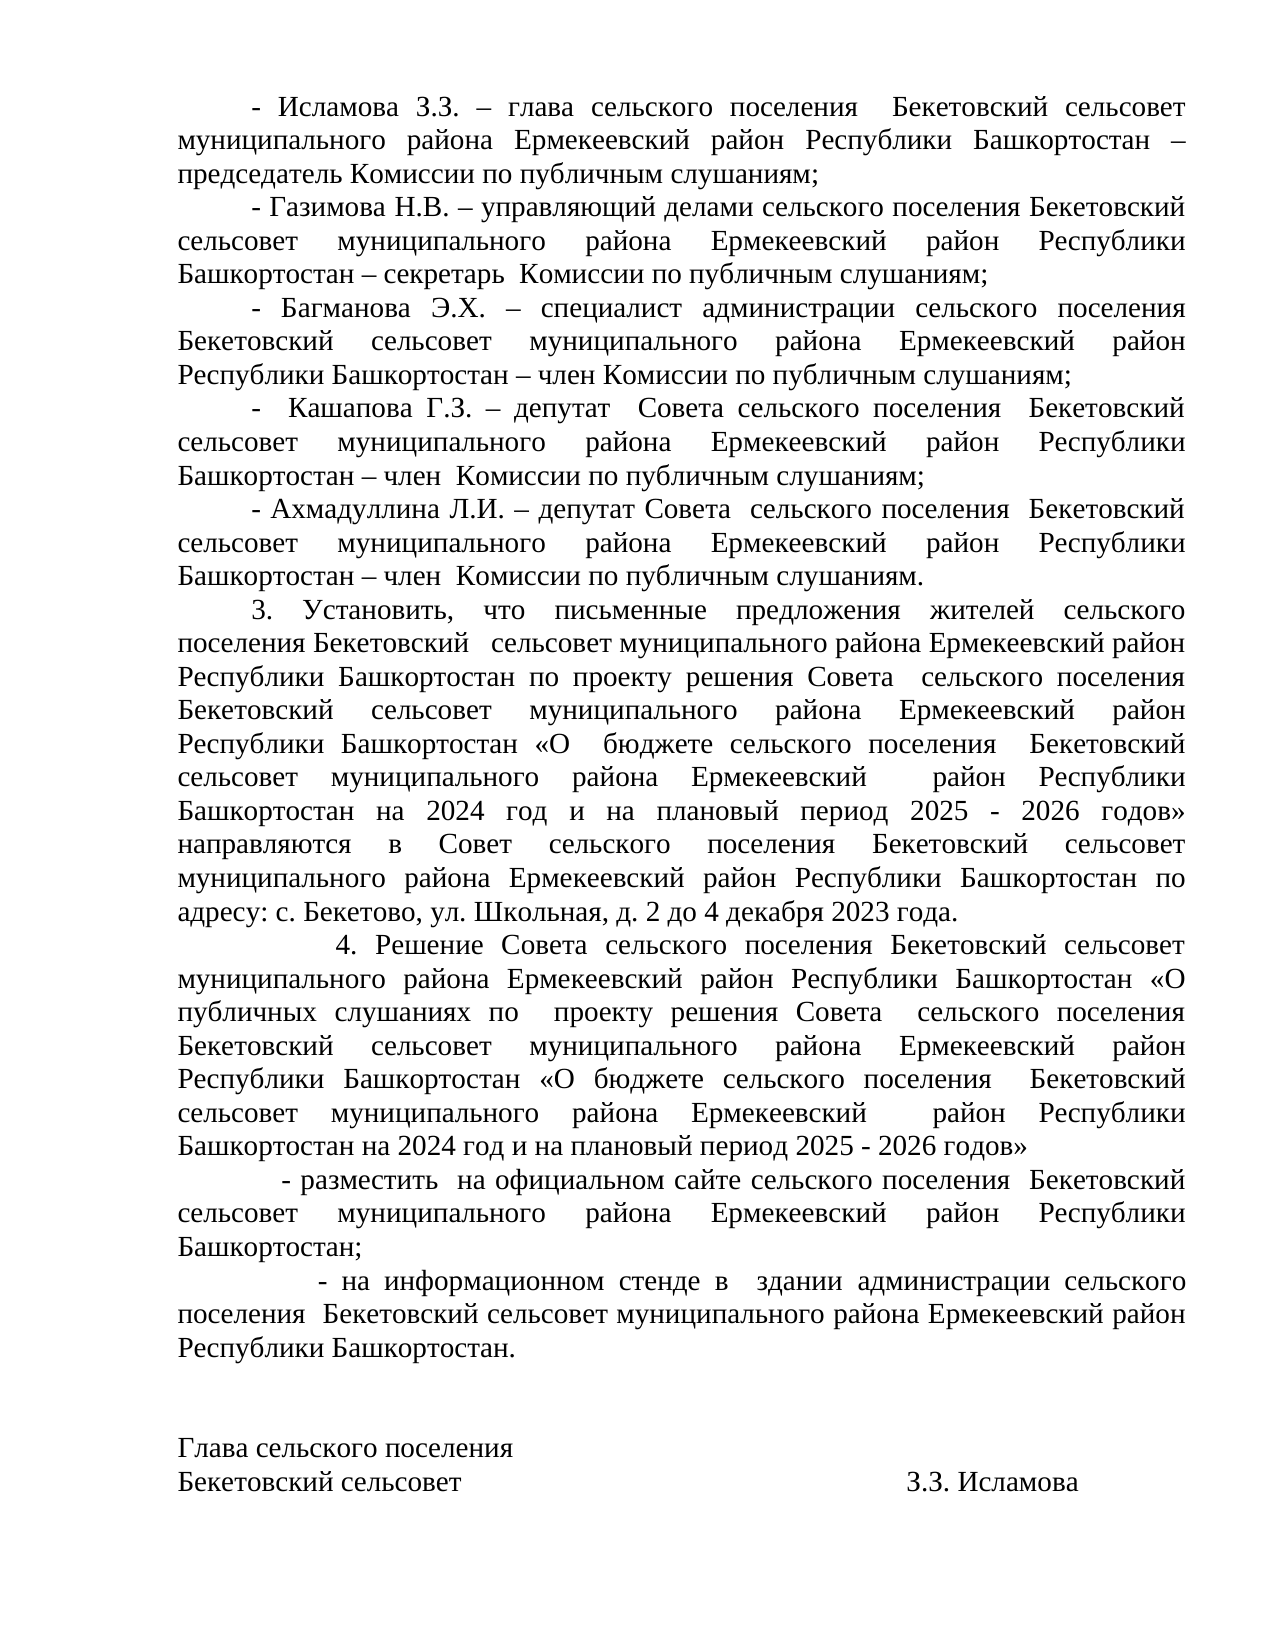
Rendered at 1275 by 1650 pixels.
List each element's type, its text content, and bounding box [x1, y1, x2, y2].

text - на информационном стенде в здании администрации сельского поселения Бекетовский сельсовет муниципального района Ермекеевский район Республики Башкортостан. [177, 1263, 1186, 1363]
text - Ахмадуллина Л.И. – депутат Совета сельского поселения Бекетовский сельсовет муниципального района Ермекеевский район Республики Башкортостан – член Комиссии по публичным слушаниям. [177, 491, 1186, 592]
text - Исламова З.З. – глава сельского поселения Бекетовский сельсовет муниципального района Ермекеевский район Республики Башкортостан –председатель Комиссии по публичным слушаниям; [177, 89, 1186, 189]
text Глава сельского поселения [177, 1430, 1186, 1464]
text Бекетовский сельсовет З.З. Исламова [177, 1464, 1186, 1497]
text - Кашапова Г.З. – депутат Совета сельского поселения Бекетовский сельсовет муниципального района Ермекеевский район Республики Башкортостан – член Комиссии по публичным слушаниям; [177, 391, 1186, 491]
text - Багманова Э.Х. – специалист администрации сельского поселения Бекетовский сельсовет муниципального района Ермекеевский район Республики Башкортостан – член Комиссии по публичным слушаниям; [177, 290, 1186, 391]
text - разместить на официальном сайте сельского поселения Бекетовский сельсовет муниципального района Ермекеевский район Республики Башкортостан; [177, 1162, 1186, 1263]
text 3. Установить, что письменные предложения жителей сельского поселения Бекетовский сельсовет муниципального района Ермекеевский район Республики Башкортостан по проекту решения Совета сельского поселения Бекетовский сельсовет муниципального района Ермекеевский район Республики Башкортостан «О бюджете сельского поселения Бекетовский сельсовет муниципального района Ермекеевский район Республики Башкортостан на 2024 год и на плановый период 2025 - 2026 годов» направляются в Совет сельского поселения Бекетовский сельсовет муниципального района Ермекеевский район Республики Башкортостан по адресу: с. Бекетово, ул. Школьная, д. 2 до 4 декабря 2023 года. [177, 592, 1186, 927]
text 4. Решение Совета сельского поселения Бекетовский сельсовет муниципального района Ермекеевский район Республики Башкортостан «О публичных слушаниях по проекту решения Совета сельского поселения Бекетовский сельсовет муниципального района Ермекеевский район Республики Башкортостан «О бюджете сельского поселения Бекетовский сельсовет муниципального района Ермекеевский район Республики Башкортостан на 2024 год и на плановый период 2025 - 2026 годов» [177, 927, 1186, 1162]
text - Газимова Н.В. – управляющий делами сельского поселения Бекетовский сельсовет муниципального района Ермекеевский район Республики Башкортостан – секретарь Комиссии по публичным слушаниям; [177, 189, 1186, 290]
